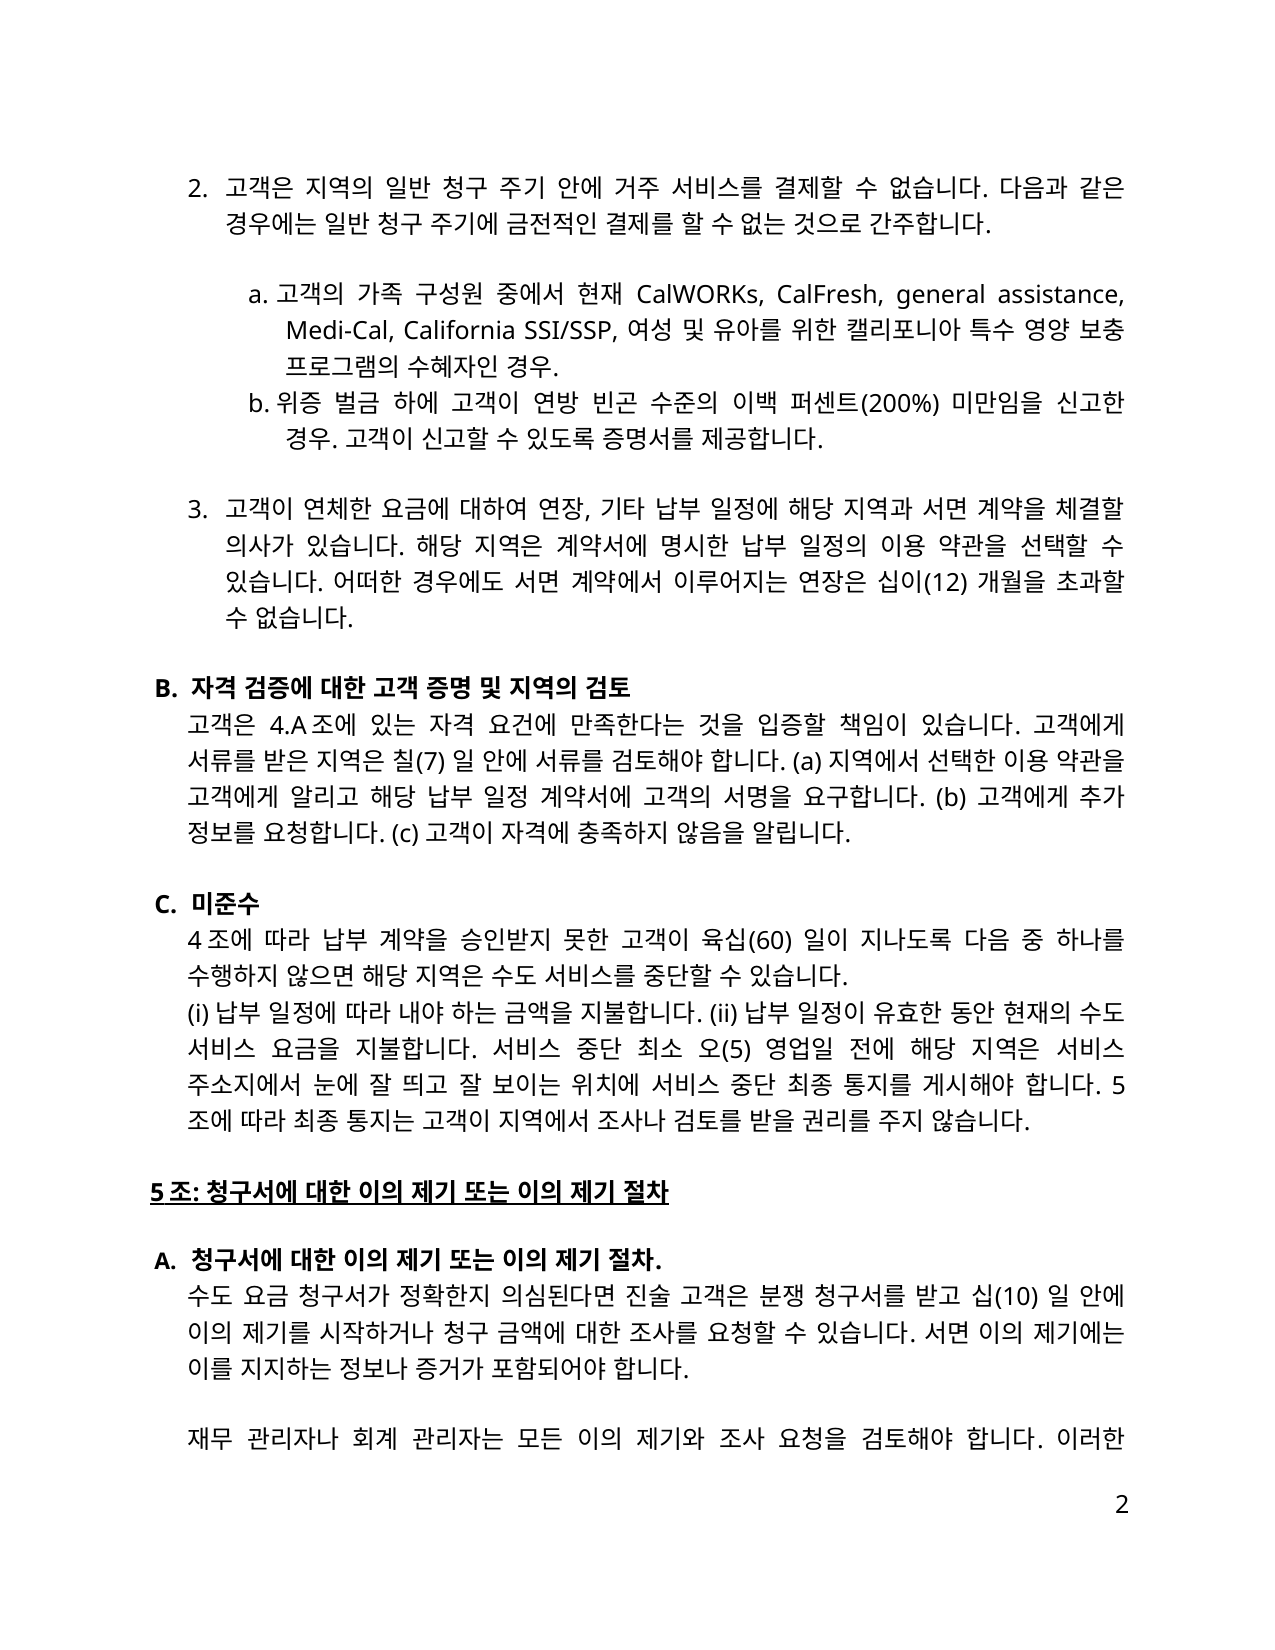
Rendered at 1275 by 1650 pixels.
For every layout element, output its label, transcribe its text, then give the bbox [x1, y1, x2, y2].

subtitle 5조: 청구서에 대한 이의 제기 또는 이의 제기 절차 [150, 1172, 1210, 1208]
list 고객은 지역의 일반 청구 주기 안에 거주 서비스를 결제할 수 없습니다. 다음과 같은 경우에는 일반 청구 주기에 금전적인 결제를 할 수 없는 것으로 간주합니다. [187, 168, 1126, 241]
list 고객이 연체한 요금에 대하여 연장, 기타 납부 일정에 해당 지역과 서면 계약을 체결할 의사가 있습니다. 해당 지역은 계약서에 명시한 납부 일정의 이용 약관을 선택할 수 있습니다. 어떠한 경우에도 서면 계약에서 이루어지는 연장은 십이(12) 개월을 초과할 수 없습니다. [187, 490, 1125, 635]
list 고객의 가족 구성원 중에서 현재 CalWORKs, CalFresh, general assistance, Medi-Cal, California SSI/SSP, 여성 및 유아를 위한 캘리포니아 특수 영양 보충 프로그램의 수혜자인 경우. [248, 274, 1125, 383]
subtitle 미준수 [154, 884, 1210, 921]
subtitle 청구서에 대한 이의 제기 또는 이의 제기 절차. [154, 1241, 1210, 1277]
subtitle 자격 검증에 대한 고객 증명 및 지역의 검토 [154, 669, 1210, 705]
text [187, 1420, 1126, 1456]
text (i) 납부 일정에 따라 내야 하는 금액을 지불합니다. (ii) 납부 일정이 유효한 동안 현재의 수도 서비스 요금을 지불합니다. 서비스 중단 최소 오(5) 영업일 전에 해당 지역은 서비스 주소지에서 눈에 잘 띄고 잘 보이는 위치에 서비스 중단 최종 통지를 게시해야 합니다. 5조에 따라 최종 통지는 고객이 지역에서 조사나 검토를 받을 권리를 주지 않습니다. [187, 993, 1126, 1138]
text 4조에 따라 납부 계약을 승인받지 못한 고객이 육십(60) 일이 지나도록 다음 중 하나를 수행하지 않으면 해당 지역은 수도 서비스를 중단할 수 있습니다. [187, 921, 1126, 993]
text 고객은 4.A조에 있는 자격 요건에 만족한다는 것을 입증할 책임이 있습니다. 고객에게 서류를 받은 지역은 칠(7) 일 안에 서류를 검토해야 합니다. (a) 지역에서 선택한 이용 약관을 고객에게 알리고 해당 납부 일정 계약서에 고객의 서명을 요구합니다. (b) 고객에게 추가 정보를 요청합니다. (c) 고객이 자격에 충족하지 않음을 알립니다. [187, 705, 1126, 850]
list 위증 벌금 하에 고객이 연방 빈곤 수준의 이백 퍼센트(200%) 미만임을 신고한 경우. 고객이 신고할 수 있도록 증명서를 제공합니다. [248, 383, 1125, 456]
text 수도 요금 청구서가 정확한지 의심된다면 진술 고객은 분쟁 청구서를 받고 십(10) 일 안에 이의 제기를 시작하거나 청구 금액에 대한 조사를 요청할 수 있습니다. 서면 이의 제기에는 이를 지지하는 정보나 증거가 포함되어야 합니다. [187, 1277, 1125, 1386]
